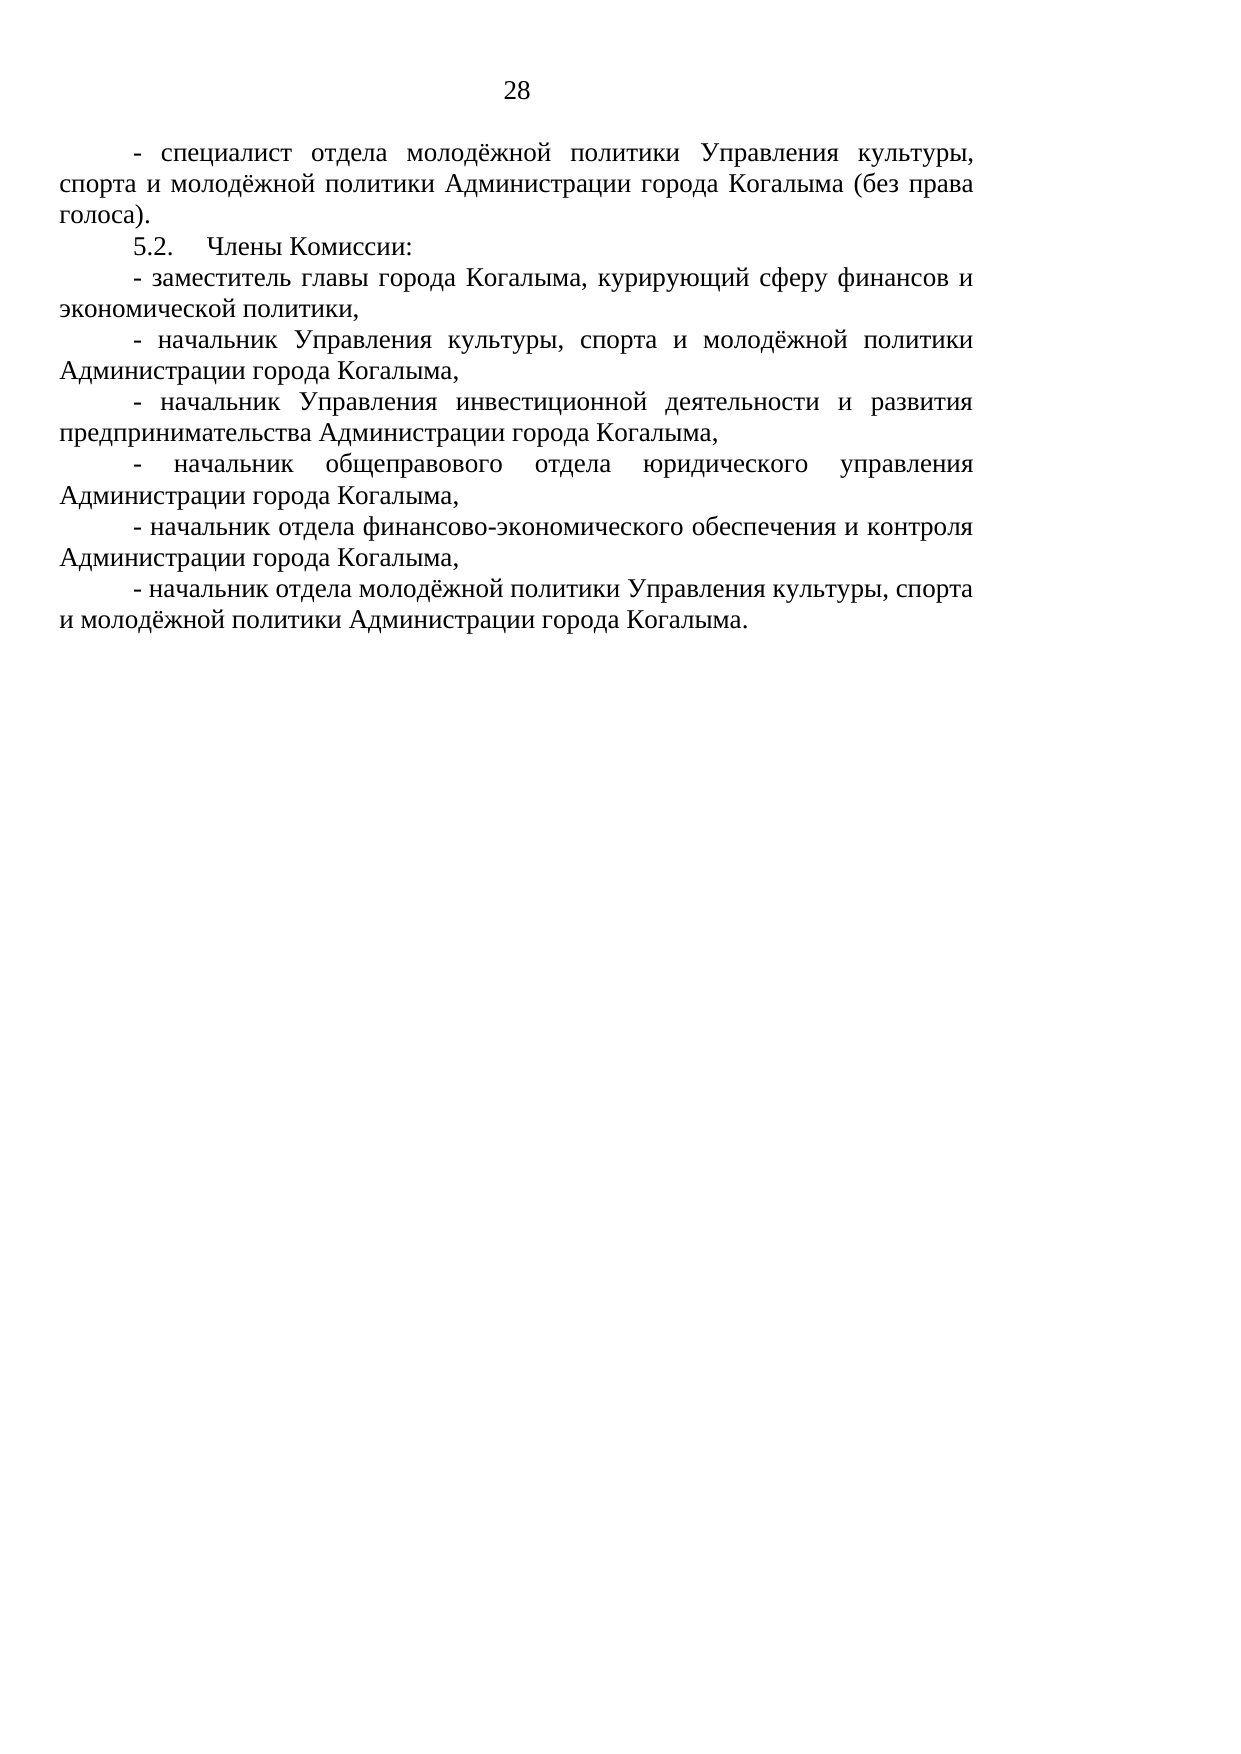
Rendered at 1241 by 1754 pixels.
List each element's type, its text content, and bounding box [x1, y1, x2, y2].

list Члены Комиссии: [59, 229, 974, 261]
text - начальник Управления культуры, спорта и молодёжной политики Администрации города Когалыма, [59, 323, 974, 385]
text - специалист отдела молодёжной политики Управления культуры, спорта и молодёжной политики Администрации города Когалыма (без права голоса). [59, 136, 974, 229]
text - начальник Управления инвестиционной деятельности и развития предпринимательства Администрации города Когалыма, [59, 385, 974, 448]
text - заместитель главы города Когалыма, курирующий сферу финансов и экономической политики, [59, 261, 974, 323]
text - начальник общеправового отдела юридического управления Администрации города Когалыма, [59, 448, 974, 510]
text - начальник отдела финансово-экономического обеспечения и контроля Администрации города Когалыма, [59, 510, 974, 572]
text - начальник отдела молодёжной политики Управления культуры, спорта и молодёжной политики Администрации города Когалыма. [59, 572, 974, 634]
